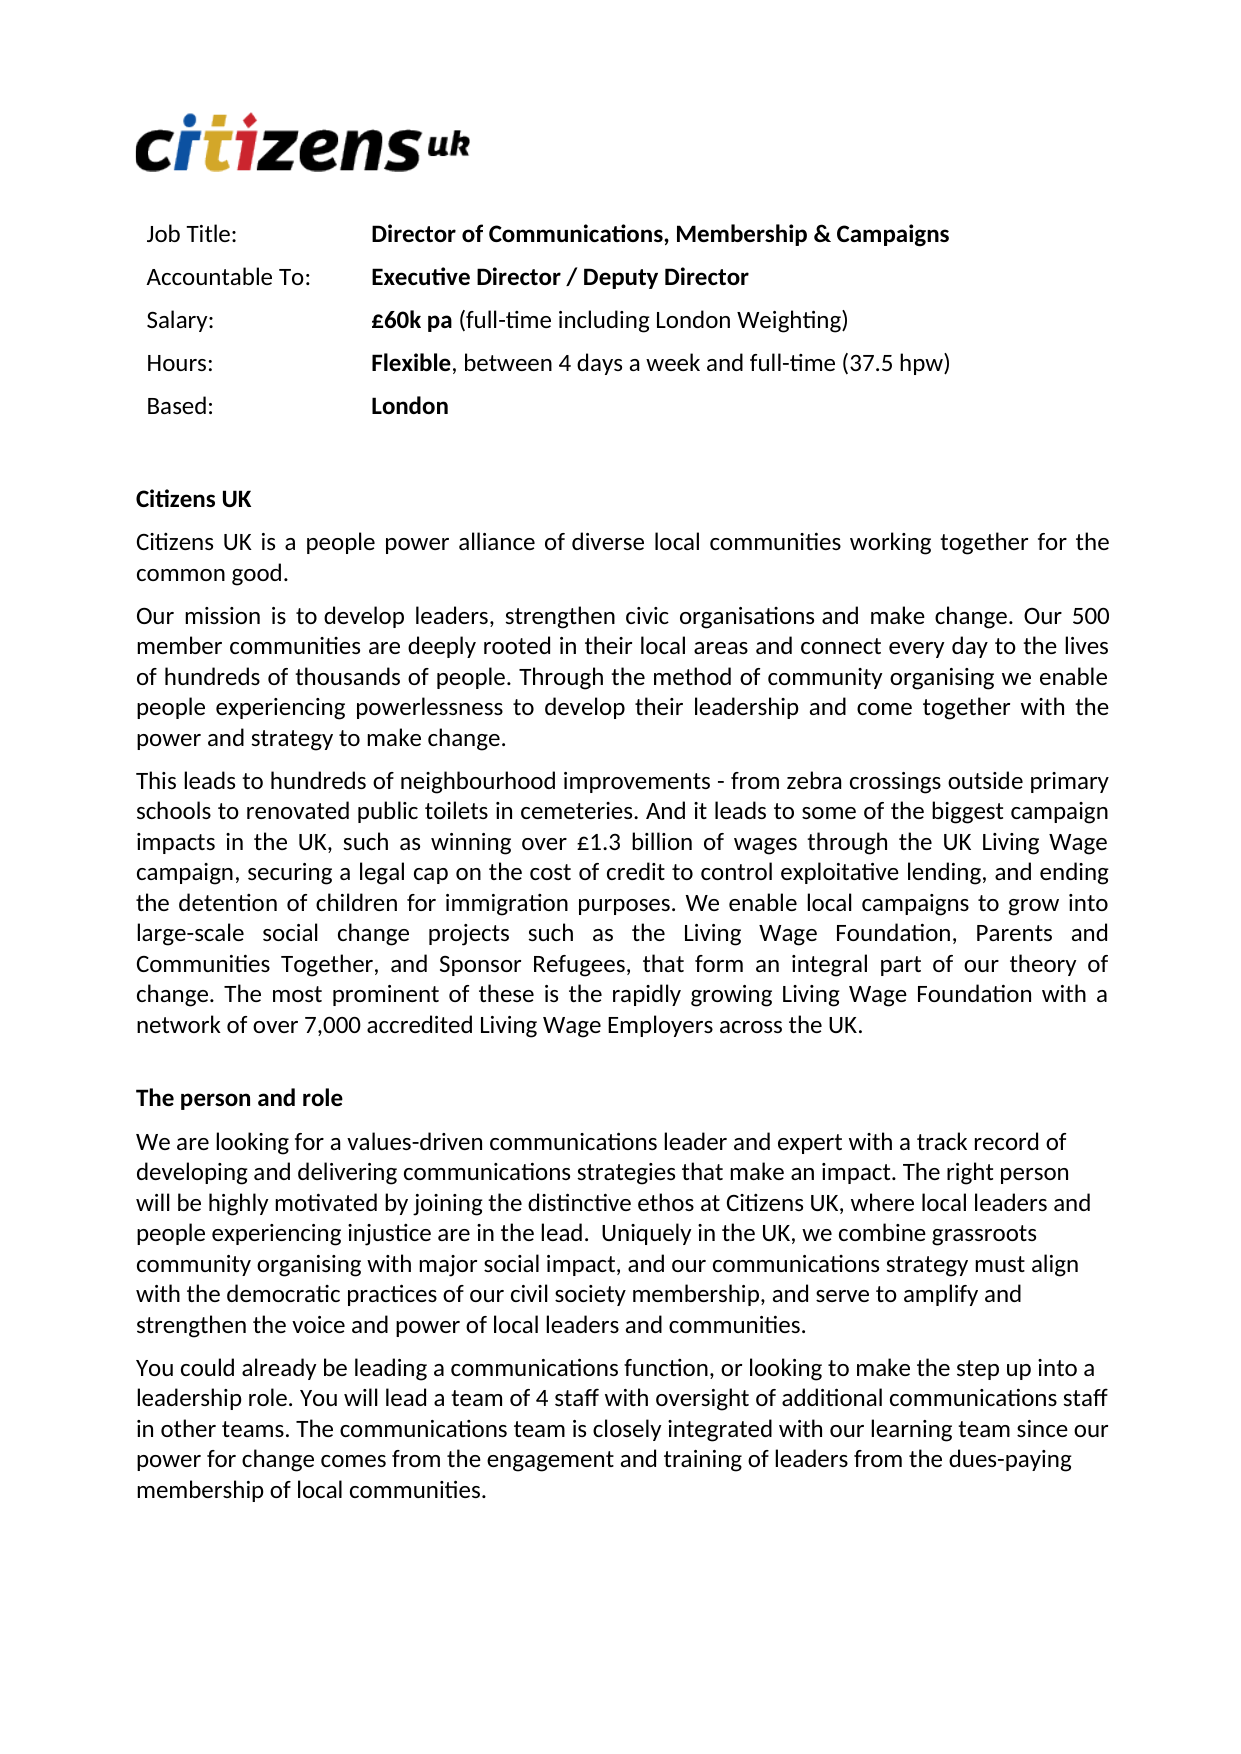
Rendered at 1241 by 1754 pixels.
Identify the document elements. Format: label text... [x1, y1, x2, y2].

text We are looking for a values-driven communications leader and expert with a track record of developing and delivering communications strategies that make an impact. The right person will be highly motivated by joining the distinctive ethos at Citizens UK, where local leaders and people experiencing injustice are in the lead. Uniquely in the UK, we combine grassroots community organising with major social impact, and our communications strategy must align with the democratic practices of our civil society membership, and serve to amplify and strengthen the voice and power of local leaders and communities. [136, 1126, 1110, 1339]
text Hours: Flexible, between 4 days a week and full-time (37.5 hpw) [146, 347, 1110, 378]
text Our mission is to develop leaders, strengthen civic organisations and make change. Our 500 member communities are deeply rooted in their local areas and connect every day to the lives of hundreds of thousands of people. Through the method of community organising we enable people experiencing powerlessness to develop their leadership and come together with the power and strategy to make change. [136, 600, 1110, 752]
text Based: London [146, 391, 1110, 421]
text You could already be leading a communications function, or looking to make the step up into a leadership role. You will lead a team of 4 staff with oversight of additional communications staff in other teams. The communications team is closely integrated with our learning team since our power for change comes from the engagement and training of leaders from the dues-paying membership of local communities. [136, 1352, 1110, 1504]
subtitle Accountable To: Executive Director / Deputy Director [146, 261, 1110, 292]
text The person and role [136, 1083, 1110, 1113]
subtitle Job Title: Director of Communications, Membership & Campaigns [146, 218, 1110, 249]
picture [135, 112, 471, 172]
text Salary: £60k pa (full-time including London Weighting) [146, 304, 1110, 335]
text Citizens UK [136, 483, 1110, 514]
text Citizens UK is a people power alliance of diverse local communities working together for the common good. [136, 526, 1110, 587]
text This leads to hundreds of neighbourhood improvements - from zebra crossings outside primary schools to renovated public toilets in cemeteries. And it leads to some of the biggest campaign impacts in the UK, such as winning over £1.3 billion of wages through the UK Living Wage campaign, securing a legal cap on the cost of credit to control exploitative lending, and ending the detention of children for immigration purposes. We enable local campaigns to grow into large-scale social change projects such as the Living Wage Foundation, Parents and Communities Together, and Sponsor Refugees, that form an integral part of our theory of change. The most prominent of these is the rapidly growing Living Wage Foundation with a network of over 7,000 accredited Living Wage Employers across the UK. [136, 765, 1110, 1039]
